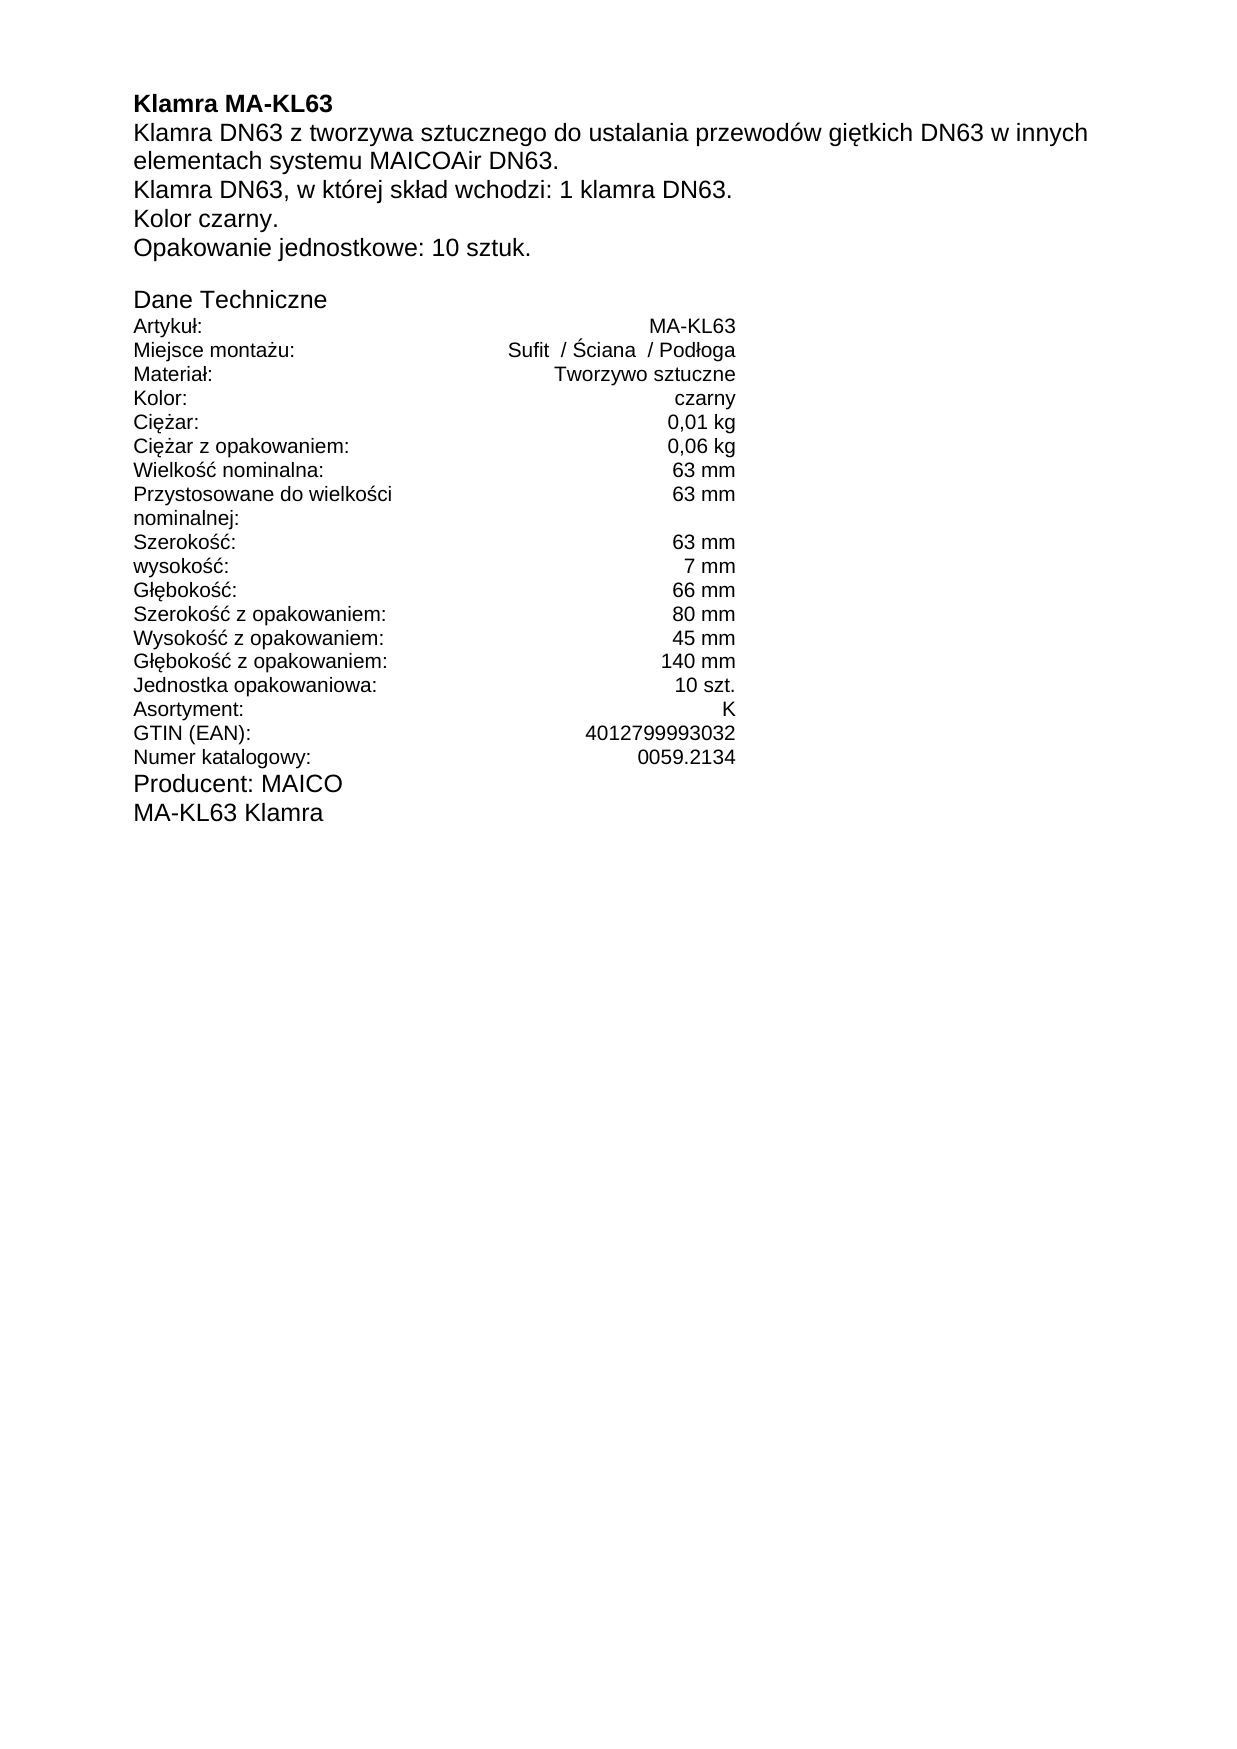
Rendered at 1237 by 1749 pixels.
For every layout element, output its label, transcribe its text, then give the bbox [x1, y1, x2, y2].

table_cell 0059.2134 [434, 745, 747, 769]
text Opakowanie jednostkowe: 10 sztuk. [133, 232, 1148, 261]
table_cell Miejsce montażu: [122, 338, 434, 362]
table_cell Wielkość nominalna: [122, 458, 434, 482]
table_cell Numer katalogowy: [122, 745, 434, 769]
table_cell Jednostka opakowaniowa: [122, 673, 434, 697]
table_header MA-KL63 [434, 314, 747, 338]
table_cell Wysokość z opakowaniem: [122, 625, 434, 649]
table_cell Głębokość: [122, 578, 434, 601]
table_cell 4012799993032 [434, 721, 747, 745]
table_cell Kolor: [122, 386, 434, 410]
text Producent: MAICO [133, 769, 1148, 798]
table_cell Głębokość z opakowaniem: [122, 649, 434, 673]
text Dane Techniczne [133, 285, 1148, 314]
table_cell 63 mm [434, 530, 747, 553]
table_cell Asortyment: [122, 697, 434, 721]
table_cell 66 mm [434, 578, 747, 601]
table_cell GTIN (EAN): [122, 721, 434, 745]
table_cell Szerokość z opakowaniem: [122, 601, 434, 625]
table_cell 63 mm [434, 458, 747, 482]
text Klamra DN63 z tworzywa sztucznego do ustalania przewodów giętkich DN63 w innych elementach systemu MAICOAir DN63. [133, 117, 1148, 175]
table_header Artykuł: [122, 314, 434, 338]
table_cell wysokość: [122, 554, 434, 577]
table_cell 10 szt. [434, 673, 747, 697]
table_cell Sufit / Ściana / Podłoga [434, 338, 747, 362]
table_cell 80 mm [434, 601, 747, 625]
table_cell Szerokość: [122, 530, 434, 553]
table_cell 0,01 kg [434, 410, 747, 434]
table_cell Ciężar: [122, 410, 434, 434]
table_cell Ciężar z opakowaniem: [122, 434, 434, 458]
table_cell K [434, 697, 747, 721]
text Klamra DN63, w której skład wchodzi: 1 klamra DN63. [133, 175, 1148, 204]
table_cell Tworzywo sztuczne [434, 362, 747, 386]
text Klamra MA-KL63 [133, 89, 1148, 117]
table_cell czarny [434, 386, 747, 410]
table_cell 7 mm [434, 554, 747, 577]
table_cell 140 mm [434, 649, 747, 673]
table_cell Materiał: [122, 362, 434, 386]
table_cell 63 mm [434, 482, 747, 529]
table_cell 45 mm [434, 625, 747, 649]
text MA-KL63 Klamra [133, 798, 1148, 827]
table_cell Przystosowane do wielkości nominalnej: [122, 482, 434, 529]
table_cell 0,06 kg [434, 434, 747, 458]
text Kolor czarny. [133, 204, 1148, 232]
